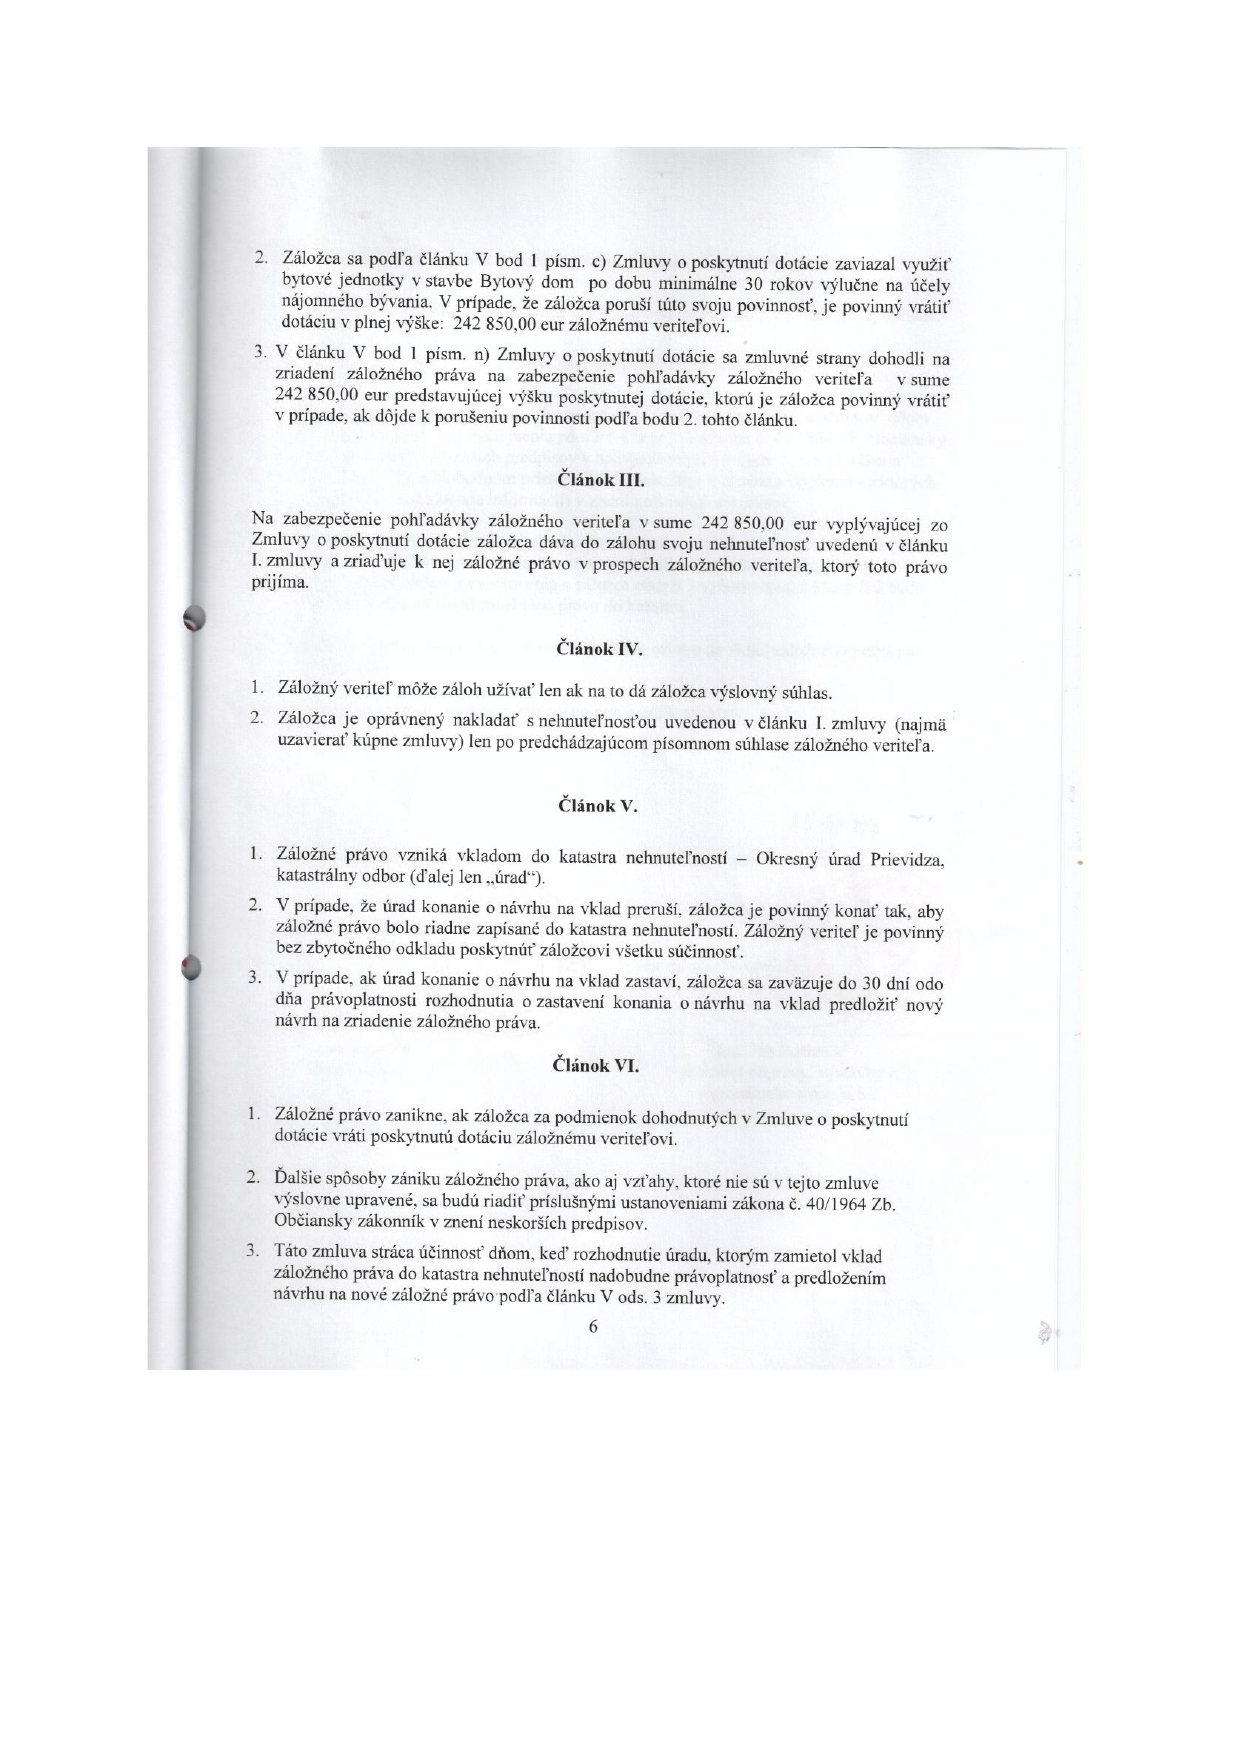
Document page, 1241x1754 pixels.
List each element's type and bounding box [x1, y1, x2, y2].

picture [147, 147, 1092, 1370]
